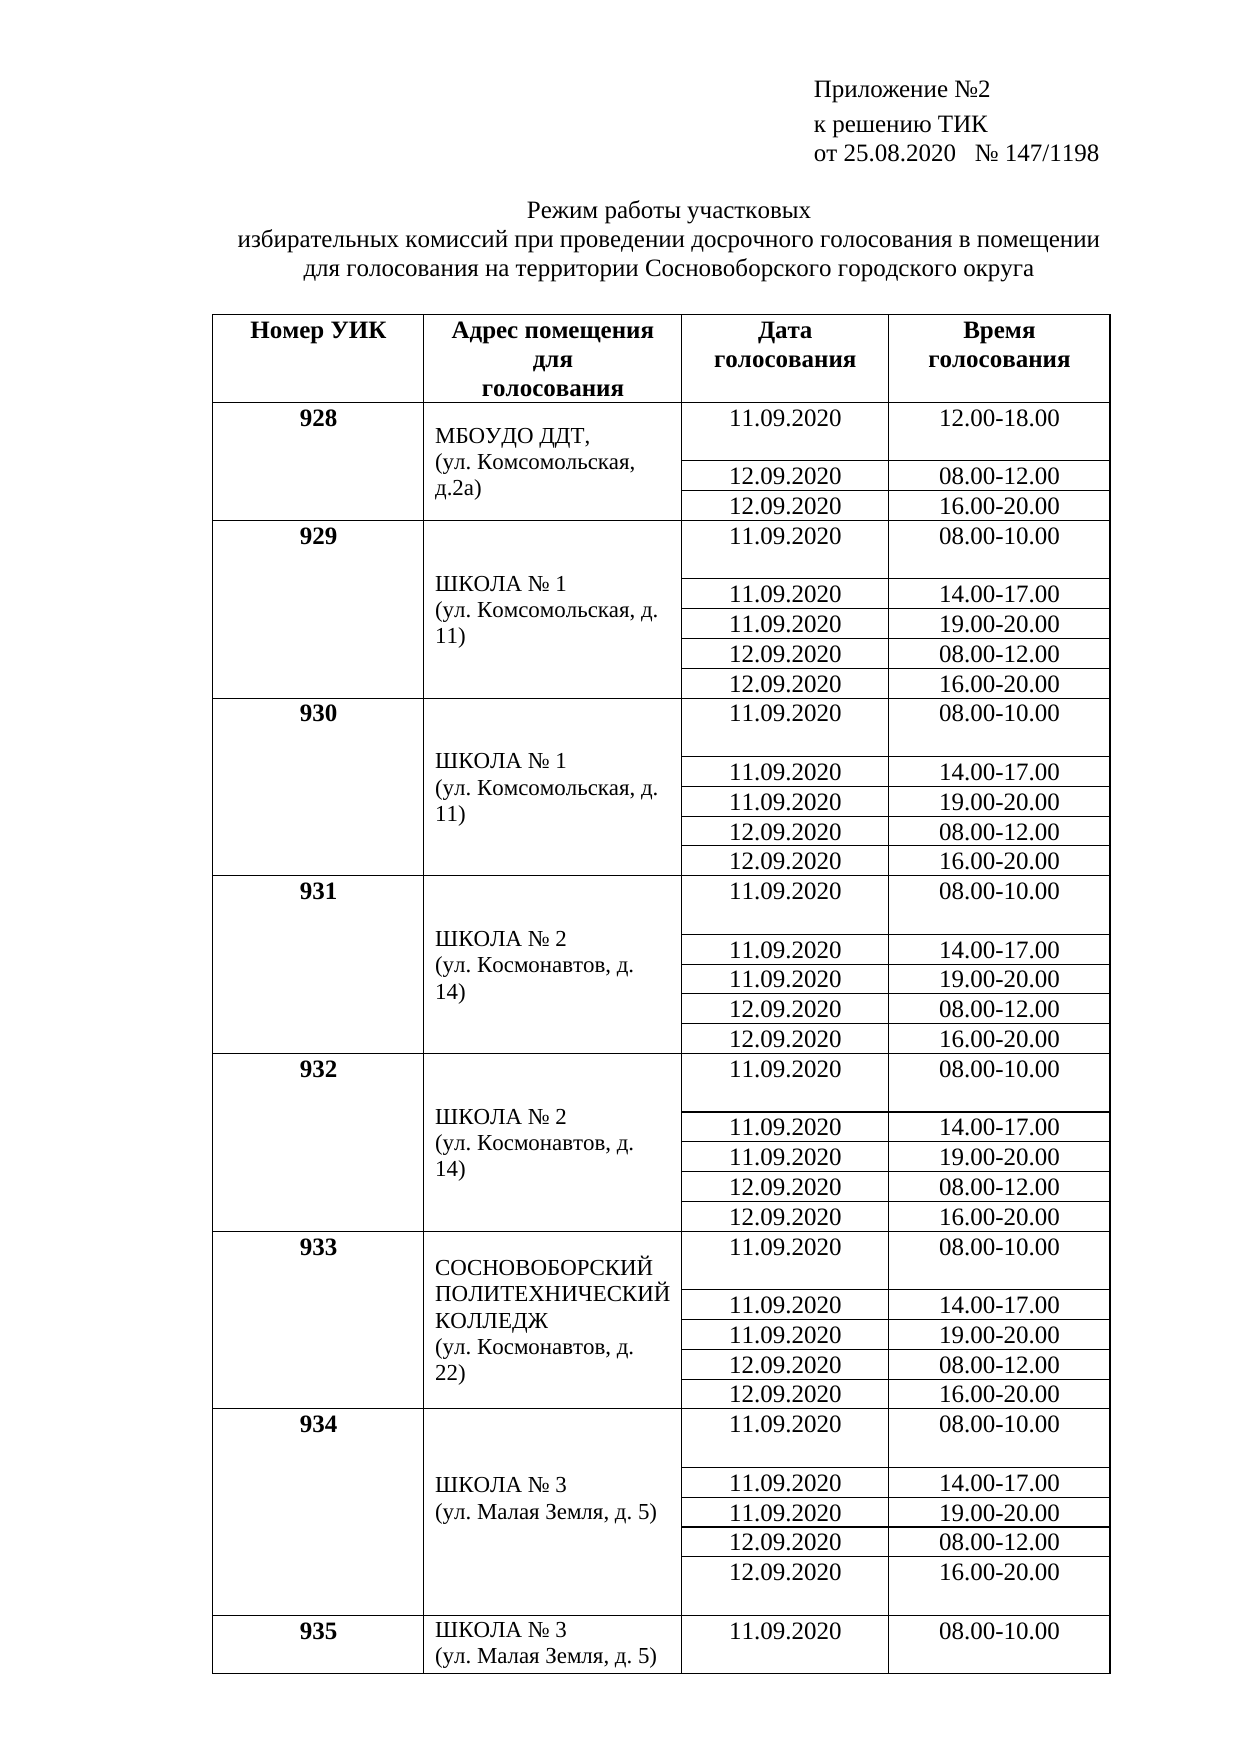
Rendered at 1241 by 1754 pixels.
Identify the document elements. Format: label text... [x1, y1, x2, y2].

table_cell 11.09.2020 [682, 579, 888, 608]
table_cell 08.00-12.00 [889, 817, 1109, 845]
table_cell 12.09.2020 [682, 669, 888, 697]
table_cell 19.00-20.00 [889, 1320, 1109, 1349]
table_cell 08.00-12.00 [889, 1172, 1109, 1201]
table_cell 12.09.2020 [682, 1380, 888, 1408]
table_cell 11.09.2020 [682, 1616, 888, 1673]
table_cell ШКОЛА № 2 (ул. Космонавтов, д. 14) [424, 1054, 681, 1231]
table_cell 11.09.2020 [682, 965, 888, 993]
table_header Номер УИК [213, 315, 423, 402]
table_cell 16.00-20.00 [889, 1202, 1109, 1231]
text для голосования на территории Сосновоборского городского округа [150, 253, 1187, 281]
table_cell 934 [213, 1409, 423, 1615]
text к решению ТИК [519, 109, 1187, 138]
table_cell 11.09.2020 [682, 1232, 888, 1289]
table_header Время голосования [889, 315, 1109, 402]
table_cell 08.00-10.00 [889, 1409, 1109, 1467]
table_cell 19.00-20.00 [889, 1142, 1109, 1171]
table_cell 11.09.2020 [682, 403, 888, 460]
table_cell 11.09.2020 [682, 1498, 888, 1526]
table_cell 11.09.2020 [682, 1142, 888, 1171]
table_cell 16.00-20.00 [889, 491, 1109, 520]
table_cell 16.00-20.00 [889, 1024, 1109, 1053]
table_cell 12.09.2020 [682, 1202, 888, 1231]
table_cell 11.09.2020 [682, 1113, 888, 1141]
table_cell 935 [213, 1616, 423, 1673]
table_cell 929 [213, 521, 423, 697]
table_cell 19.00-20.00 [889, 787, 1109, 816]
table_cell 11.09.2020 [682, 787, 888, 816]
table_cell 933 [213, 1232, 423, 1408]
table_cell 11.09.2020 [682, 876, 888, 934]
table_cell 11.09.2020 [682, 935, 888, 963]
text Режим работы участковых [150, 195, 1187, 224]
table_cell 14.00-17.00 [889, 935, 1109, 963]
table_cell 19.00-20.00 [889, 965, 1109, 993]
table_cell 12.00-18.00 [889, 403, 1109, 460]
table_cell 12.09.2020 [682, 1172, 888, 1201]
table_cell 08.00-12.00 [889, 461, 1109, 490]
table_cell 932 [213, 1054, 423, 1231]
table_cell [424, 1409, 681, 1615]
table_header Дата голосования [682, 315, 888, 402]
table_cell ШКОЛА № 1 (ул. Комсомольская, д. 11) [424, 521, 681, 697]
table_cell 08.00-12.00 [889, 1528, 1109, 1556]
table_cell 11.09.2020 [682, 1054, 888, 1111]
table_cell 12.09.2020 [682, 817, 888, 845]
table_cell 12.09.2020 [682, 639, 888, 668]
table_cell 16.00-20.00 [889, 1380, 1109, 1408]
table_cell 12.09.2020 [682, 1557, 888, 1615]
table_cell 12.09.2020 [682, 1528, 888, 1556]
table_cell 14.00-17.00 [889, 1468, 1109, 1497]
table_cell 08.00-10.00 [889, 699, 1109, 756]
table_cell ШКОЛА № 2 (ул. Космонавтов, д. 14) [424, 876, 681, 1053]
table_cell 08.00-10.00 [889, 1616, 1109, 1673]
table_header Адрес помещения для голосования [424, 315, 681, 402]
table_cell 928 [213, 403, 423, 520]
table_cell 16.00-20.00 [889, 846, 1109, 875]
table_cell 14.00-17.00 [889, 1290, 1109, 1319]
table_cell 16.00-20.00 [889, 1557, 1109, 1615]
table_cell 11.09.2020 [682, 1290, 888, 1319]
table_cell 19.00-20.00 [889, 1498, 1109, 1526]
table_cell 08.00-12.00 [889, 994, 1109, 1023]
table_cell ШКОЛА № 1 (ул. Комсомольская, д. 11) [424, 699, 681, 875]
table_cell МБОУДО ДДТ, (ул. Комсомольская, д.2а) [424, 403, 681, 520]
table_cell 12.09.2020 [682, 1350, 888, 1378]
table_cell 931 [213, 876, 423, 1053]
table_cell 12.09.2020 [682, 461, 888, 490]
table_cell 12.09.2020 [682, 846, 888, 875]
table_cell 11.09.2020 [682, 757, 888, 786]
table_cell 08.00-10.00 [889, 876, 1109, 934]
table_cell 12.09.2020 [682, 994, 888, 1023]
table_cell 930 [213, 699, 423, 875]
text от 25.08.2020 № 147/1198 [519, 138, 1187, 166]
text избирательных комиссий при проведении досрочного голосования в помещении [150, 224, 1187, 253]
table_cell 14.00-17.00 [889, 1113, 1109, 1141]
table_cell СОСНОВОБОРСКИЙ ПОЛИТЕХНИЧЕСКИЙ КОЛЛЕДЖ (ул. Космонавтов, д. 22) [424, 1232, 681, 1408]
subtitle Приложение №2 [592, 74, 1187, 103]
table_cell 11.09.2020 [682, 699, 888, 756]
table_cell 08.00-10.00 [889, 1054, 1109, 1111]
table_cell 14.00-17.00 [889, 757, 1109, 786]
table_cell 16.00-20.00 [889, 669, 1109, 697]
table_cell 12.09.2020 [682, 1024, 888, 1053]
table_cell 11.09.2020 [682, 521, 888, 578]
table_cell 12.09.2020 [682, 491, 888, 520]
table_cell 11.09.2020 [682, 1320, 888, 1349]
table_cell 11.09.2020 [682, 609, 888, 638]
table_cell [424, 1616, 681, 1673]
table_cell 08.00-12.00 [889, 639, 1109, 668]
table_cell 11.09.2020 [682, 1409, 888, 1467]
table_cell 08.00-12.00 [889, 1350, 1109, 1378]
table_cell 11.09.2020 [682, 1468, 888, 1497]
table_cell 14.00-17.00 [889, 579, 1109, 608]
table_cell 19.00-20.00 [889, 609, 1109, 638]
table_cell 08.00-10.00 [889, 1232, 1109, 1289]
table_cell 08.00-10.00 [889, 521, 1109, 578]
